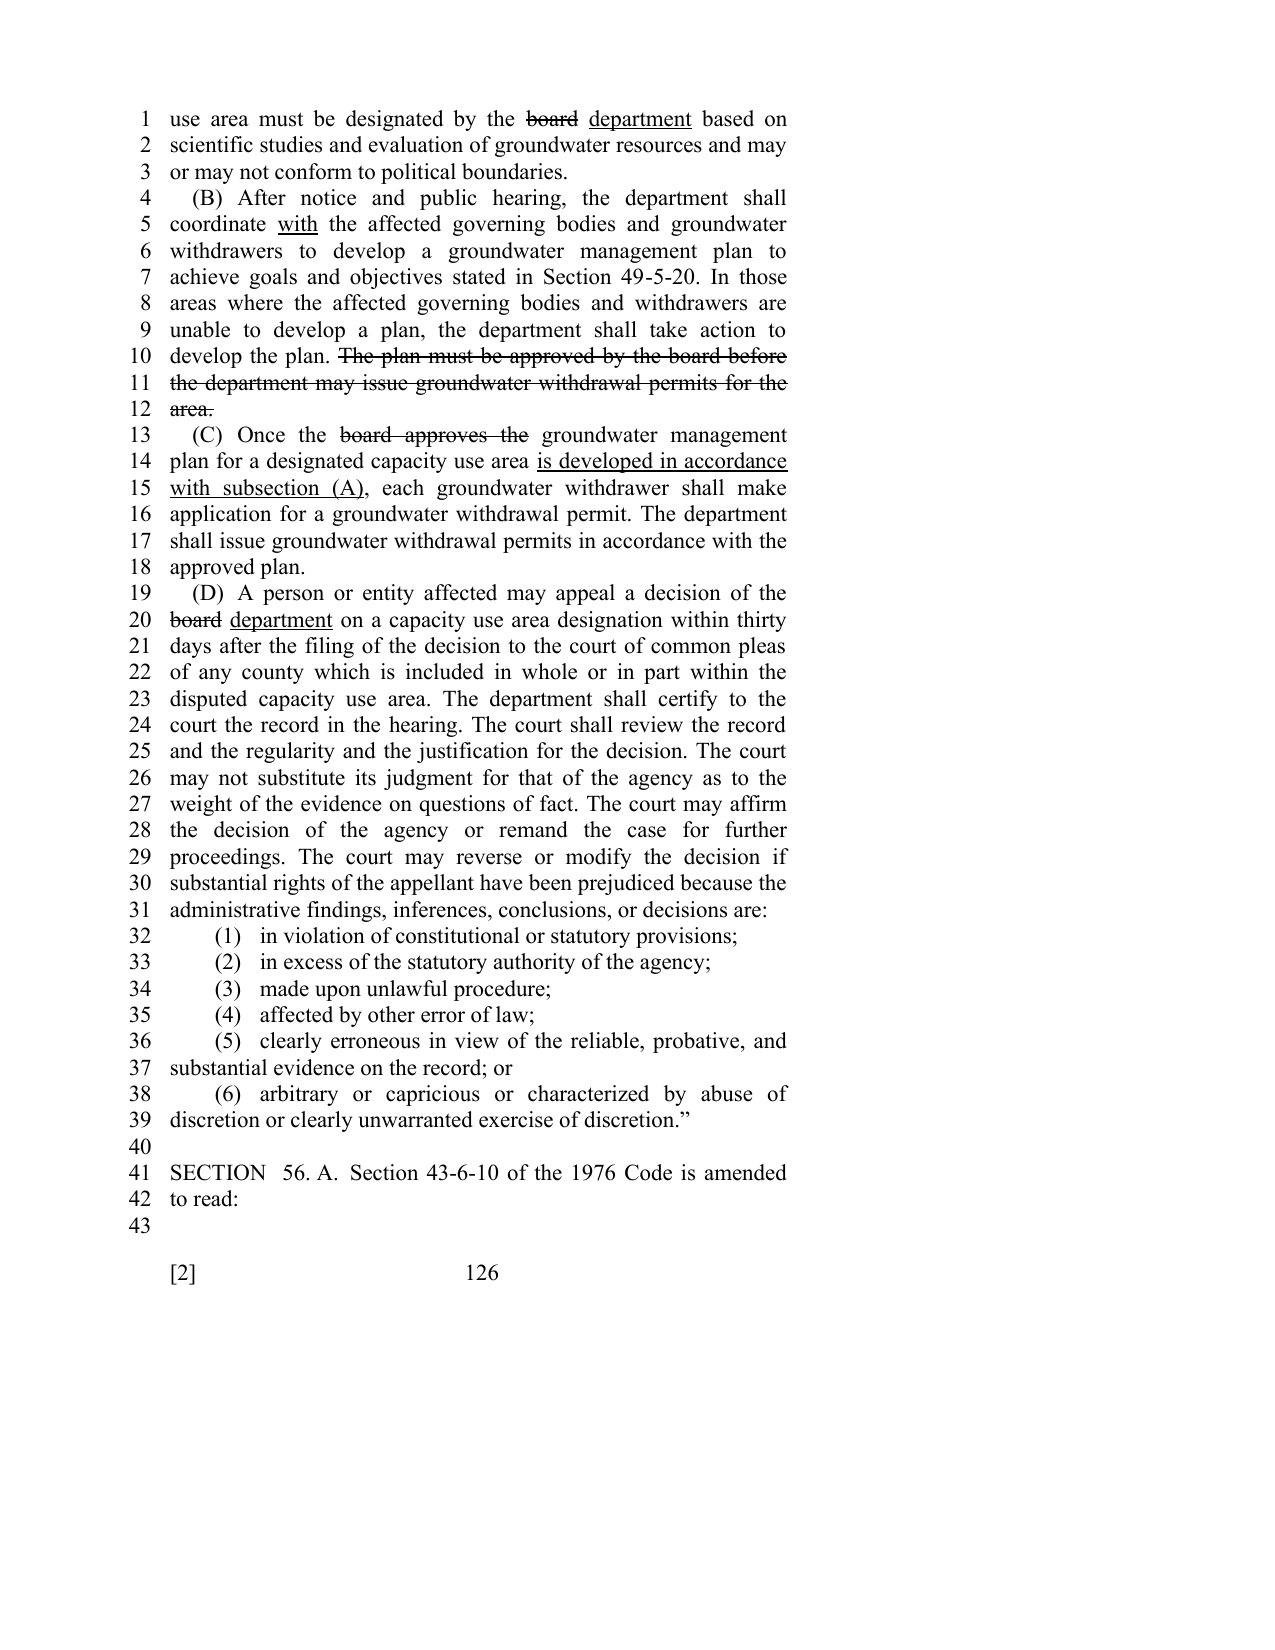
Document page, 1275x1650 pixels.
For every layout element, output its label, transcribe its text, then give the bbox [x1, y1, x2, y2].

text (C) Once the board approves the groundwater management plan for a designated capacity use area is developed in accordance with subsection (A), each groundwater withdrawer shall make application for a groundwater withdrawal permit. The department shall issue groundwater withdrawal permits in accordance with the approved plan. [169, 421, 787, 579]
text (4) affected by other error of law; [169, 1001, 787, 1027]
text (2) in excess of the statutory authority of the agency; [169, 948, 787, 975]
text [169, 105, 787, 184]
text (B) After notice and public hearing, the department shall coordinate with the affected governing bodies and groundwater withdrawers to develop a groundwater management plan to achieve goals and objectives stated in Section 49-5-20. In those areas where the affected governing bodies and withdrawers are unable to develop a plan, the department shall take action to develop the plan. The plan must be approved by the board before the department may issue groundwater withdrawal permits for the area. [169, 184, 787, 383]
text (1) in violation of constitutional or statutory provisions; [169, 922, 787, 948]
text (3) made upon unlawful procedure; [169, 975, 787, 1001]
text SECTION 56. A. Section 43-6-10 of the 1976 Code is amended to read: [169, 1159, 787, 1212]
text (5) clearly erroneous in view of the reliable, probative, and substantial evidence on the record; or [169, 1027, 787, 1080]
text (D) A person or entity affected may appeal a decision of the board department on a capacity use area designation within thirty days after the filing of the decision to the court of common pleas of any county which is included in whole or in part within the disputed capacity use area. The department shall certify to the court the record in the hearing. The court shall review the record and the regularity and the justification for the decision. The court may not substitute its judgment for that of the agency as to the weight of the evidence on questions of fact. The court may affirm the decision of the agency or remand the case for further proceedings. The court may reverse or modify the decision if substantial rights of the appellant have been prejudiced because the administrative findings, inferences, conclusions, or decisions are: [169, 579, 787, 922]
text (6) arbitrary or capricious or characterized by abuse of discretion or clearly unwarranted exercise of discretion.” [169, 1080, 787, 1133]
